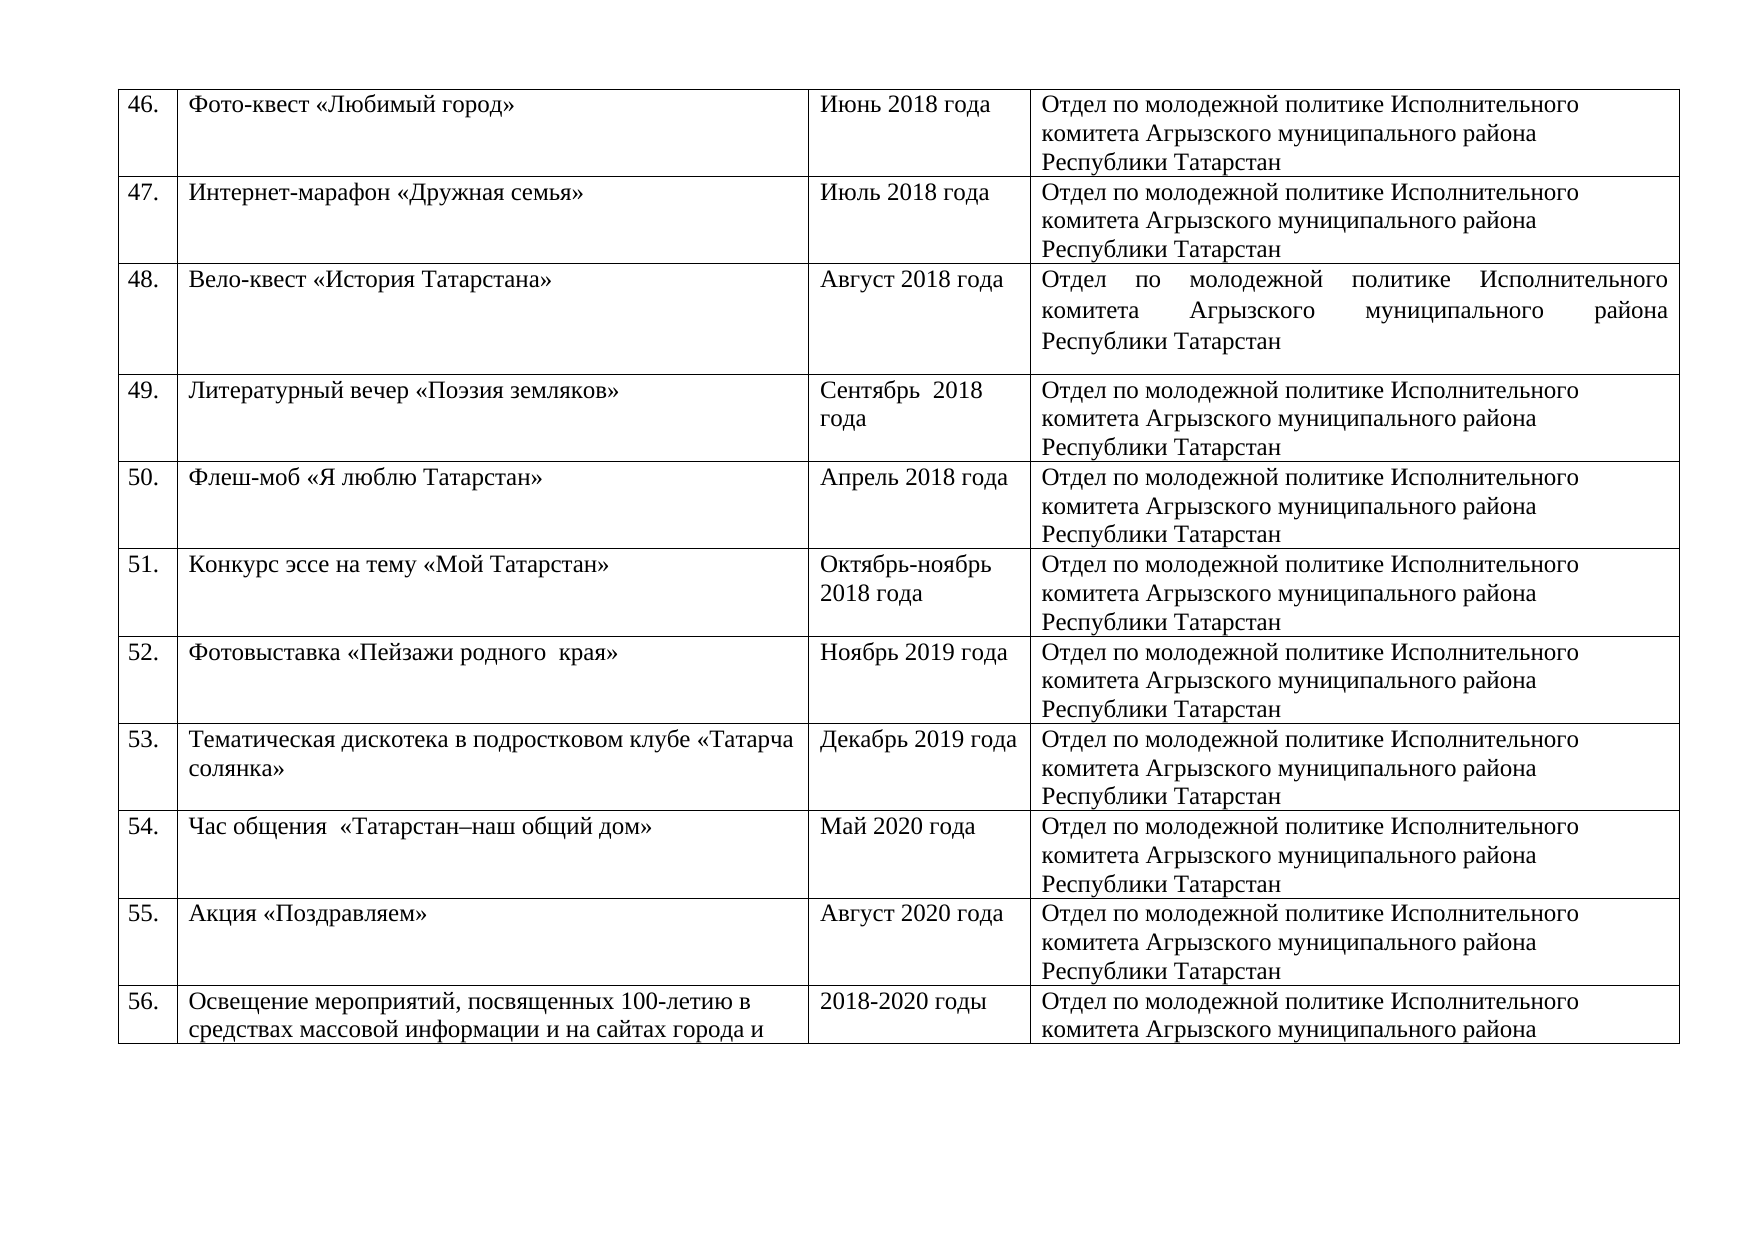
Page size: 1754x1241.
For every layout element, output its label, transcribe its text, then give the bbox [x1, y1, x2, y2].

table_cell Флеш-моб «Я люблю Татарстан» [178, 462, 808, 548]
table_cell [1031, 986, 1679, 1043]
table_cell Сентябрь 2018 года [809, 375, 1030, 461]
table_cell Отдел по молодежной политике Исполнительного комитета Агрызского муниципального района Республики Татарстан [1031, 724, 1679, 810]
table_cell Фото-квест «Любимый город» [178, 90, 808, 176]
table_cell Отдел по молодежной политике Исполнительного комитета Агрызского муниципального района Республики Татарстан [1031, 375, 1679, 461]
table_cell [119, 375, 177, 461]
table_cell [119, 549, 177, 636]
table_cell [119, 264, 177, 374]
table_cell Ноябрь 2019 года [809, 637, 1030, 723]
table_cell Отдел по молодежной политике Исполнительного комитета Агрызского муниципального района Республики Татарстан [1031, 549, 1679, 636]
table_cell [1031, 177, 1679, 263]
table_cell Май 2020 года [809, 811, 1030, 897]
table_cell [119, 986, 177, 1043]
table_cell Акция «Поздравляем» [178, 899, 808, 985]
table_cell Час общения «Татарстан–наш общий дом» [178, 811, 808, 897]
table_cell Август 2018 года [809, 264, 1030, 374]
table_cell Вело-квест «История Татарстана» [178, 264, 808, 374]
table_cell [119, 724, 177, 810]
table_cell [119, 637, 177, 723]
table_cell Отдел по молодежной политике Исполнительного комитета Агрызского муниципального района Республики Татарстан [1031, 811, 1679, 897]
table_cell Литературный вечер «Поэзия земляков» [178, 375, 808, 461]
table_cell Июнь 2018 года [809, 90, 1030, 176]
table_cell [1031, 90, 1679, 176]
table_cell [119, 90, 177, 176]
table_cell Октябрь-ноябрь 2018 года [809, 549, 1030, 636]
table_cell Отдел по молодежной политике Исполнительного комитета Агрызского муниципального района Республики Татарстан [1031, 264, 1679, 374]
table_cell Отдел по молодежной политике Исполнительного комитета Агрызского муниципального района Республики Татарстан [1031, 899, 1679, 985]
table_cell Отдел по молодежной политике Исполнительного комитета Агрызского муниципального района Республики Татарстан [1031, 462, 1679, 548]
table_cell Интернет-марафон «Дружная семья» [178, 177, 808, 263]
table_cell Декабрь 2019 года [809, 724, 1030, 810]
table_cell Июль 2018 года [809, 177, 1030, 263]
table_cell Фотовыставка «Пейзажи родного края» [178, 637, 808, 723]
table_cell [119, 811, 177, 897]
table_cell [119, 177, 177, 263]
table_cell [119, 899, 177, 985]
table_cell Конкурс эссе на тему «Мой Татарстан» [178, 549, 808, 636]
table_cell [178, 986, 808, 1043]
table_cell Август 2020 года [809, 899, 1030, 985]
table_cell 2018-2020 годы [809, 986, 1030, 1043]
table_cell Тематическая дискотека в подростковом клубе «Татарча солянка» [178, 724, 808, 810]
table_cell [119, 462, 177, 548]
table_cell Отдел по молодежной политике Исполнительного комитета Агрызского муниципального района Республики Татарстан [1031, 637, 1679, 723]
table_cell Апрель 2018 года [809, 462, 1030, 548]
